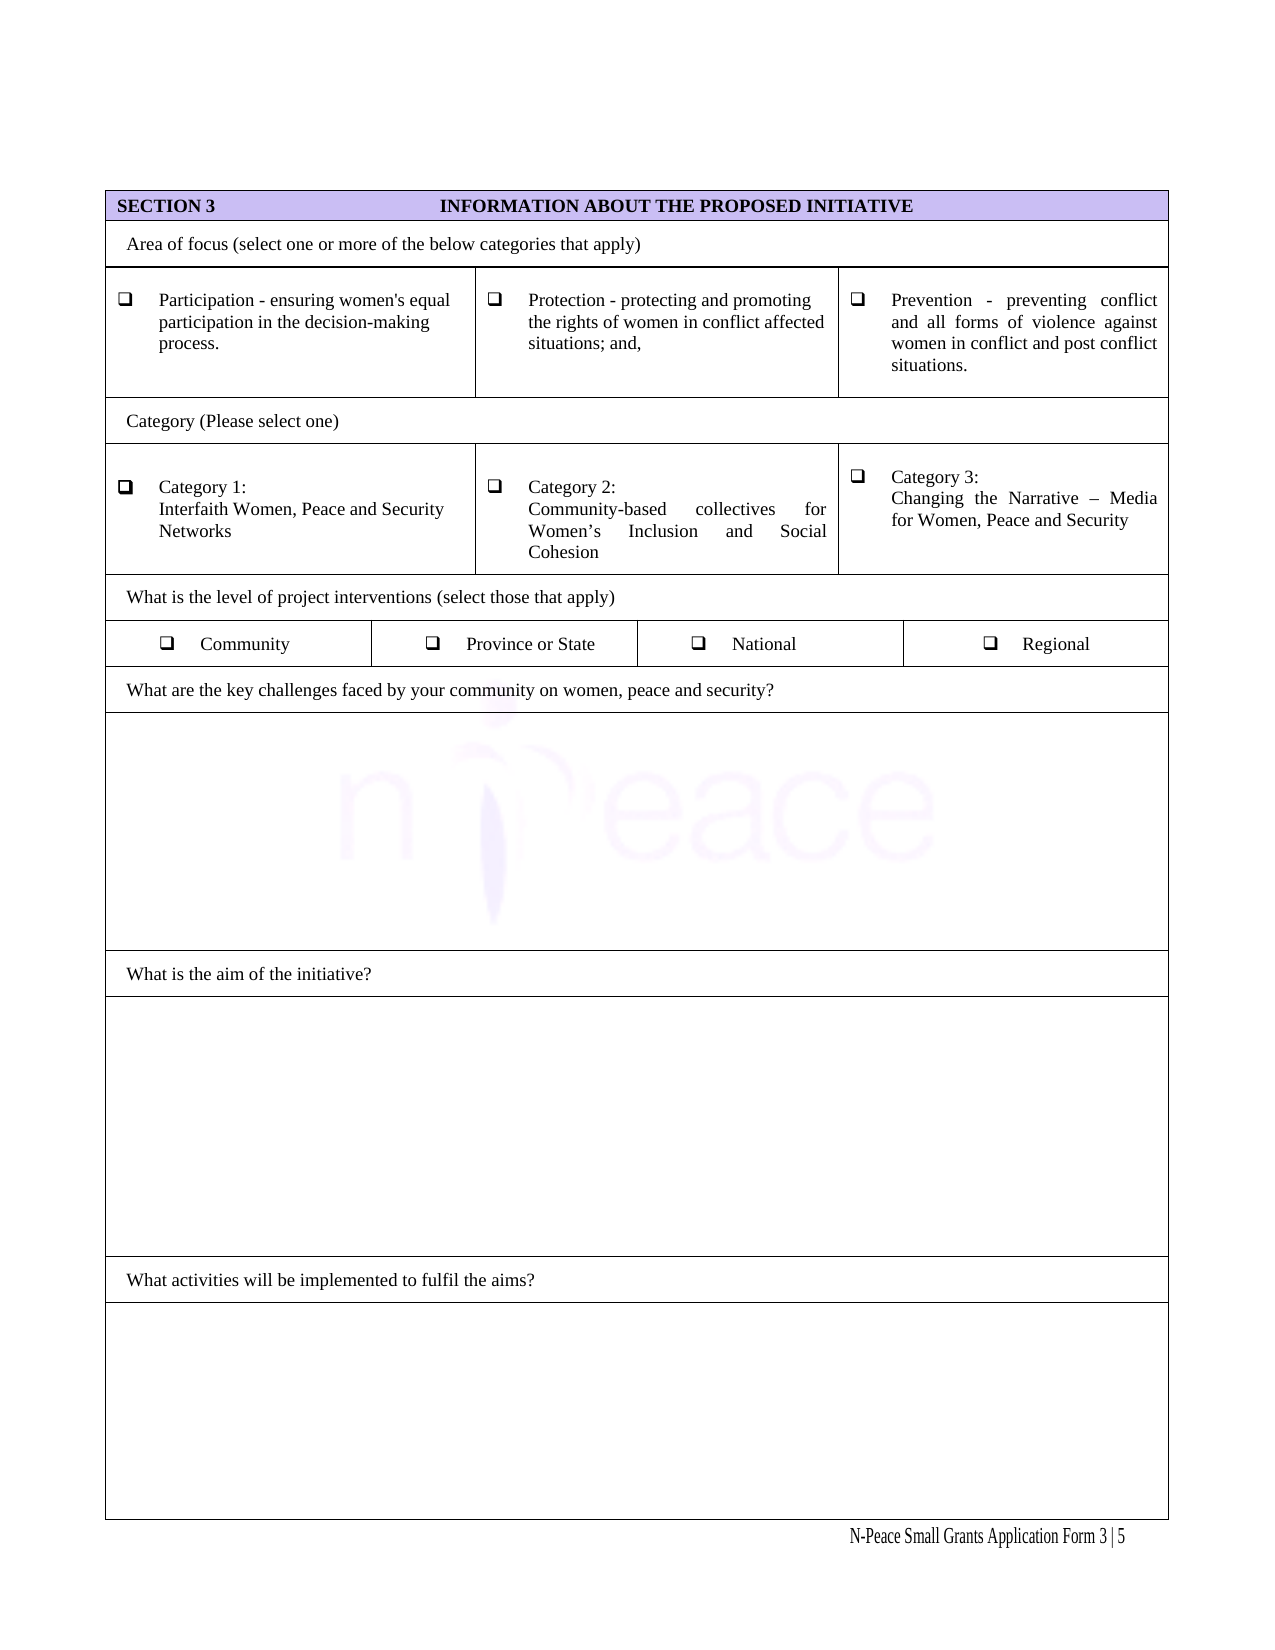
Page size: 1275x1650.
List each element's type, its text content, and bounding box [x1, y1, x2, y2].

table_cell Prevention - preventing conflict and all forms of violence against women in conflict and post conflict situations. [839, 268, 1168, 397]
table_cell Participation - ensuring women's equal participation in the decision-making process. [106, 268, 475, 397]
table_cell Province or State [372, 621, 637, 666]
table_header SECTION 3 INFORMATION ABOUT THE PROPOSED INITIATIVE [106, 191, 1168, 220]
table_cell Category 1: Interfaith Women, Peace and Security Networks [106, 444, 475, 573]
table_cell Community [106, 621, 371, 666]
table_cell Protection - protecting and promoting the rights of women in conflict affected situations; and, [476, 268, 838, 397]
table_cell Category 3: Changing the Narrative – Media for Women, Peace and Security [839, 444, 1168, 573]
table_cell Area of focus (select one or more of the below categories that apply) [106, 221, 1168, 266]
table_cell National [638, 621, 903, 666]
table_cell Category (Please select one) [106, 398, 1168, 443]
table_cell [106, 1303, 1168, 1519]
table_cell [106, 997, 1168, 1256]
table_cell What activities will be implemented to fulfil the aims? [106, 1257, 1168, 1302]
table_cell [106, 713, 1168, 950]
table_cell What is the aim of the initiative? [106, 951, 1168, 996]
table_cell What are the key challenges faced by your community on women, peace and security? [106, 667, 1168, 712]
table_cell Category 2: Community-based collectives for Women’s Inclusion and Social Cohesion [476, 444, 838, 573]
table_cell Regional [904, 621, 1168, 666]
table_cell What is the level of project interventions (select those that apply) [106, 575, 1168, 619]
